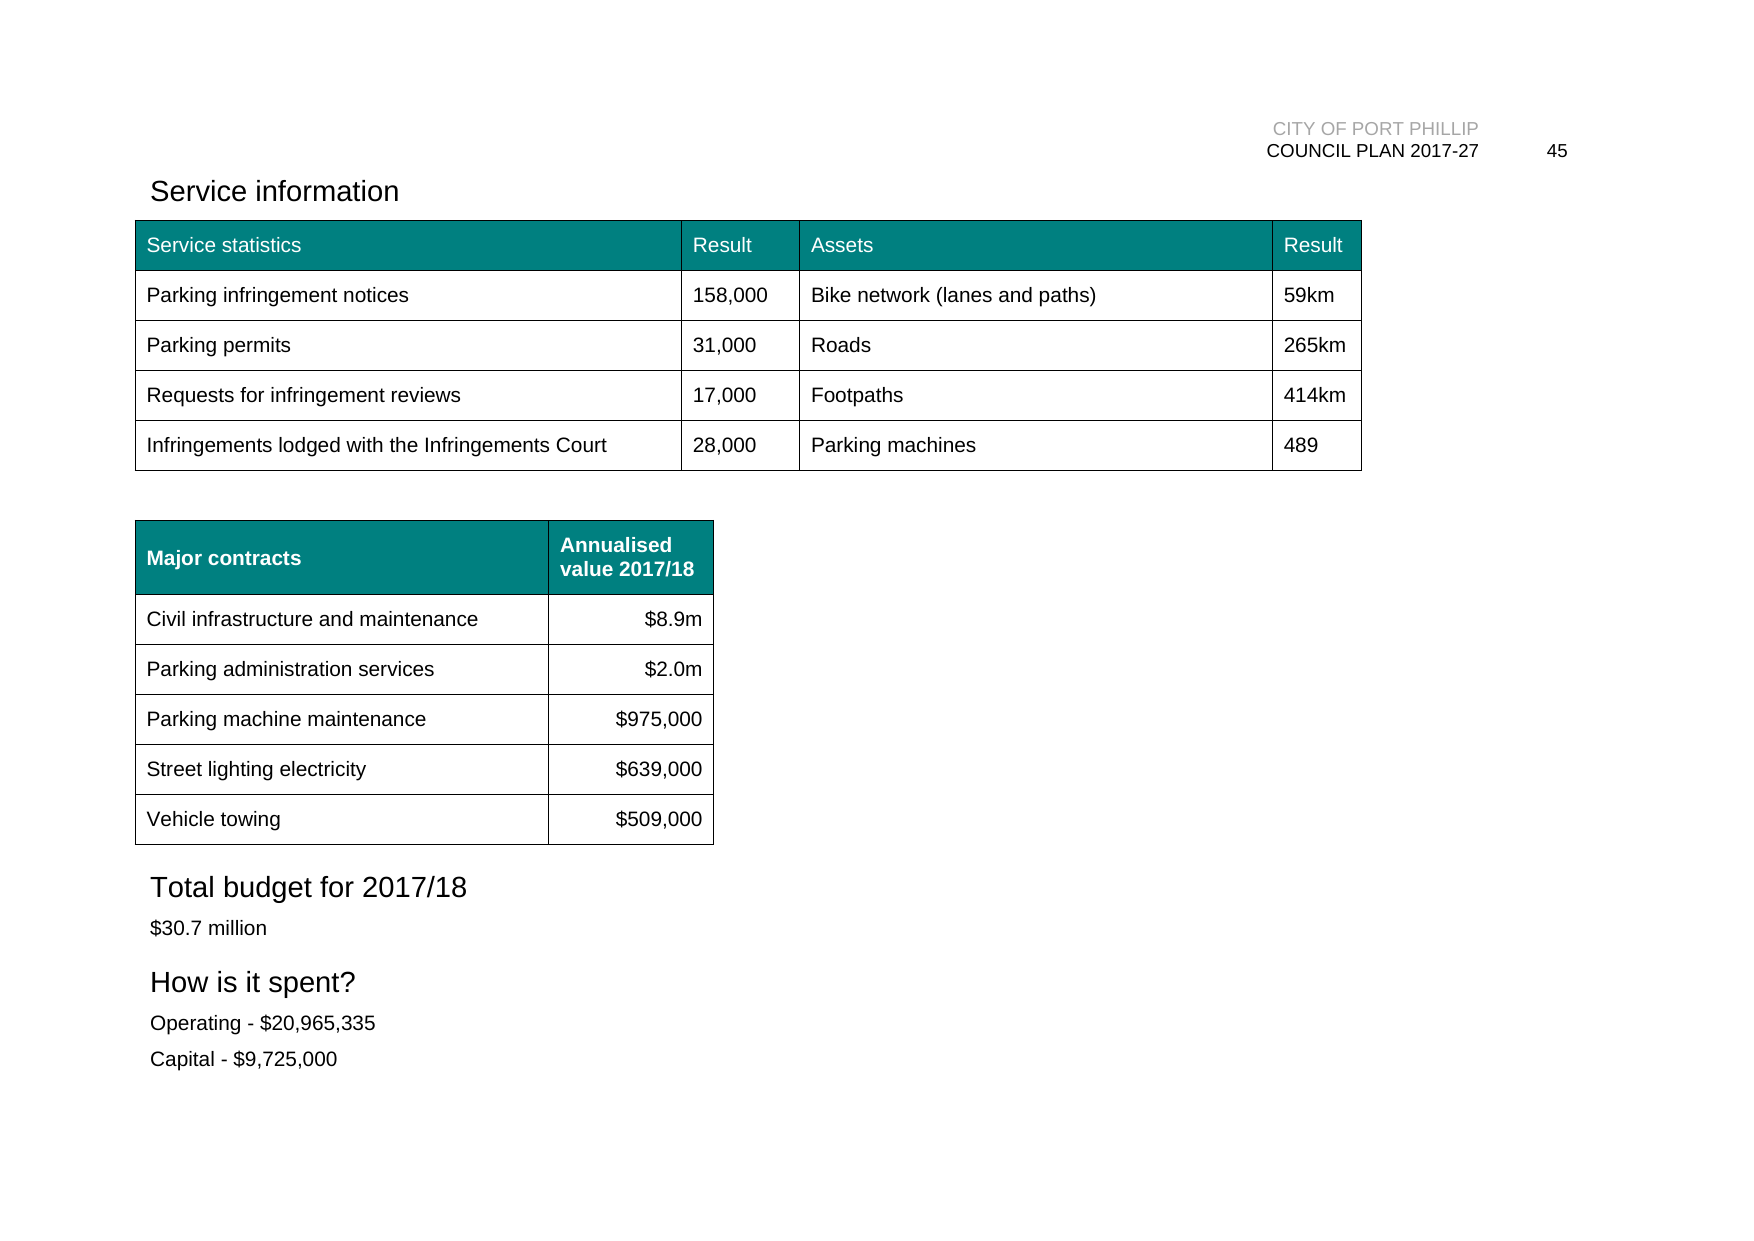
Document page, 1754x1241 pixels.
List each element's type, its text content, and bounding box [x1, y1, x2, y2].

table_cell $509,000 [549, 795, 713, 844]
subtitle How is it spent? [150, 965, 1604, 998]
table_header Service statistics [136, 221, 681, 270]
table_cell Vehicle towing [136, 795, 548, 844]
table_header Major contracts [136, 521, 548, 594]
table_cell Parking infringement notices [136, 271, 681, 320]
subtitle Total budget for 2017/18 [150, 870, 1604, 903]
table_cell Street lighting electricity [136, 745, 548, 794]
table_cell Parking machines [800, 421, 1272, 470]
table_cell 28,000 [682, 421, 799, 470]
table_cell 489 [1273, 421, 1361, 470]
table_cell Parking permits [136, 321, 681, 370]
subtitle Service information [150, 174, 1604, 207]
table_cell 59km [1273, 271, 1361, 320]
table_cell $639,000 [549, 745, 713, 794]
text Operating - $20,965,335 [150, 1011, 1604, 1035]
table_cell 414km [1273, 371, 1361, 420]
table_cell Requests for infringement reviews [136, 371, 681, 420]
table_cell Infringements lodged with the Infringements Court [136, 421, 681, 470]
table_header Assets [800, 221, 1272, 270]
table_cell Parking machine maintenance [136, 695, 548, 744]
table_cell 265km [1273, 321, 1361, 370]
table_header Result [1273, 221, 1361, 270]
table_header Annualised value 2017/18 [549, 521, 713, 594]
table_header Result [682, 221, 799, 270]
text Capital - $9,725,000 [150, 1047, 1604, 1071]
table_cell $2.0m [549, 645, 713, 694]
table_cell 17,000 [682, 371, 799, 420]
table_cell $975,000 [549, 695, 713, 744]
table_cell 158,000 [682, 271, 799, 320]
table_cell Parking administration services [136, 645, 548, 694]
table_cell Footpaths [800, 371, 1272, 420]
text $30.7 million [150, 916, 1604, 940]
table_cell Civil infrastructure and maintenance [136, 595, 548, 644]
table_cell Roads [800, 321, 1272, 370]
table_cell 31,000 [682, 321, 799, 370]
table_cell Bike network (lanes and paths) [800, 271, 1272, 320]
table_cell $8.9m [549, 595, 713, 644]
